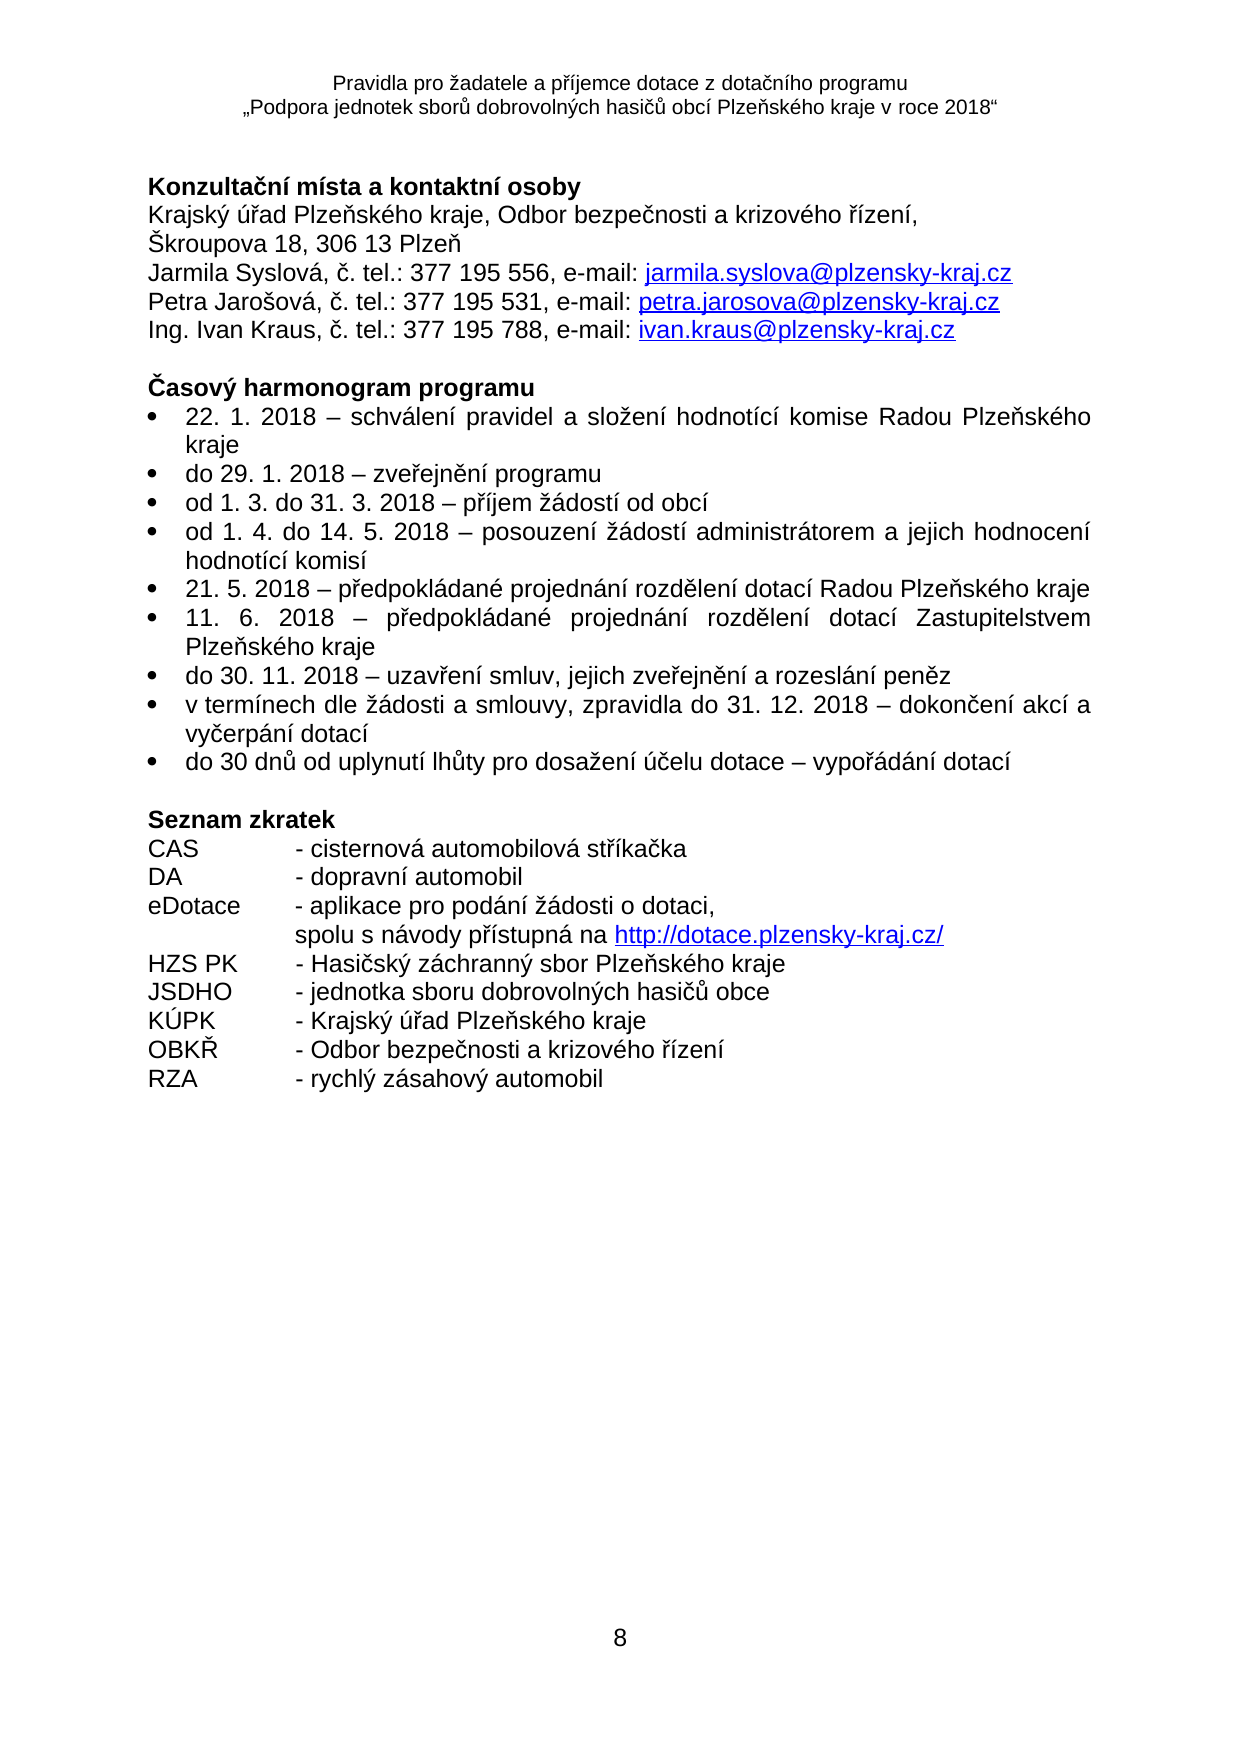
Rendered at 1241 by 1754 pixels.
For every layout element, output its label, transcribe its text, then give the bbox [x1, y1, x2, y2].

text Krajský úřad Plzeňského kraje, Odbor bezpečnosti a krizového řízení, [148, 200, 1093, 229]
text Petra Jarošová, č. tel.: 377 195 531, e-mail: petra.jarosova@plzensky-kraj.cz [148, 286, 1093, 315]
list 21. 5. 2018 – předpokládané projednání rozdělení dotací Radou Plzeňského kraje [148, 574, 1093, 603]
text Ing. Ivan Kraus, č. tel.: 377 195 788, e-mail: ivan.kraus@plzensky-kraj.cz [148, 315, 1093, 344]
list od 1. 3. do 31. 3. 2018 – příjem žádostí od obcí [148, 488, 1093, 517]
text OBKŘ - Odbor bezpečnosti a krizového řízení [148, 1035, 1093, 1064]
text spolu s návody přístupná na http://dotace.plzensky-kraj.cz/ [294, 920, 1093, 949]
text Konzultační místa a kontaktní osoby [148, 171, 1093, 200]
text Škroupova 18, 306 13 Plzeň [148, 229, 1093, 258]
text KÚPK - Krajský úřad Plzeňského kraje [148, 1006, 1093, 1035]
text eDotace - aplikace pro podání žádosti o dotaci, [148, 891, 1093, 920]
list od 1. 4. do 14. 5. 2018 – posouzení žádostí administrátorem a jejich hodnocení hodnotící komisí [148, 517, 1093, 574]
list 11. 6. 2018 – předpokládané projednání rozdělení dotací Zastupitelstvem Plzeňského kraje [148, 603, 1093, 661]
list do 29. 1. 2018 – zveřejnění programu [148, 459, 1093, 488]
text Jarmila Syslová, č. tel.: 377 195 556, e-mail: jarmila.syslova@plzensky-kraj.cz [148, 258, 1093, 286]
text DA - dopravní automobil [148, 862, 1093, 891]
text CAS - cisternová automobilová stříkačka [148, 834, 1093, 862]
list do 30 dnů od uplynutí lhůty pro dosažení účelu dotace – vypořádání dotací [148, 747, 1093, 776]
text Seznam zkratek [148, 805, 1093, 834]
text HZS PK - Hasičský záchranný sbor Plzeňského kraje [148, 949, 1093, 977]
text Časový harmonogram programu [148, 373, 1093, 401]
list 22. 1. 2018 – schválení pravidel a složení hodnotící komise Radou Plzeňského kraje [148, 401, 1093, 459]
list do 30. 11. 2018 – uzavření smluv, jejich zveřejnění a rozeslání peněz [148, 661, 1093, 690]
text RZA - rychlý zásahový automobil [148, 1064, 1093, 1092]
list v termínech dle žádosti a smlouvy, zpravidla do 31. 12. 2018 – dokončení akcí a vyčerpání dotací [148, 690, 1093, 747]
text JSDHO - jednotka sboru dobrovolných hasičů obce [148, 977, 1093, 1006]
